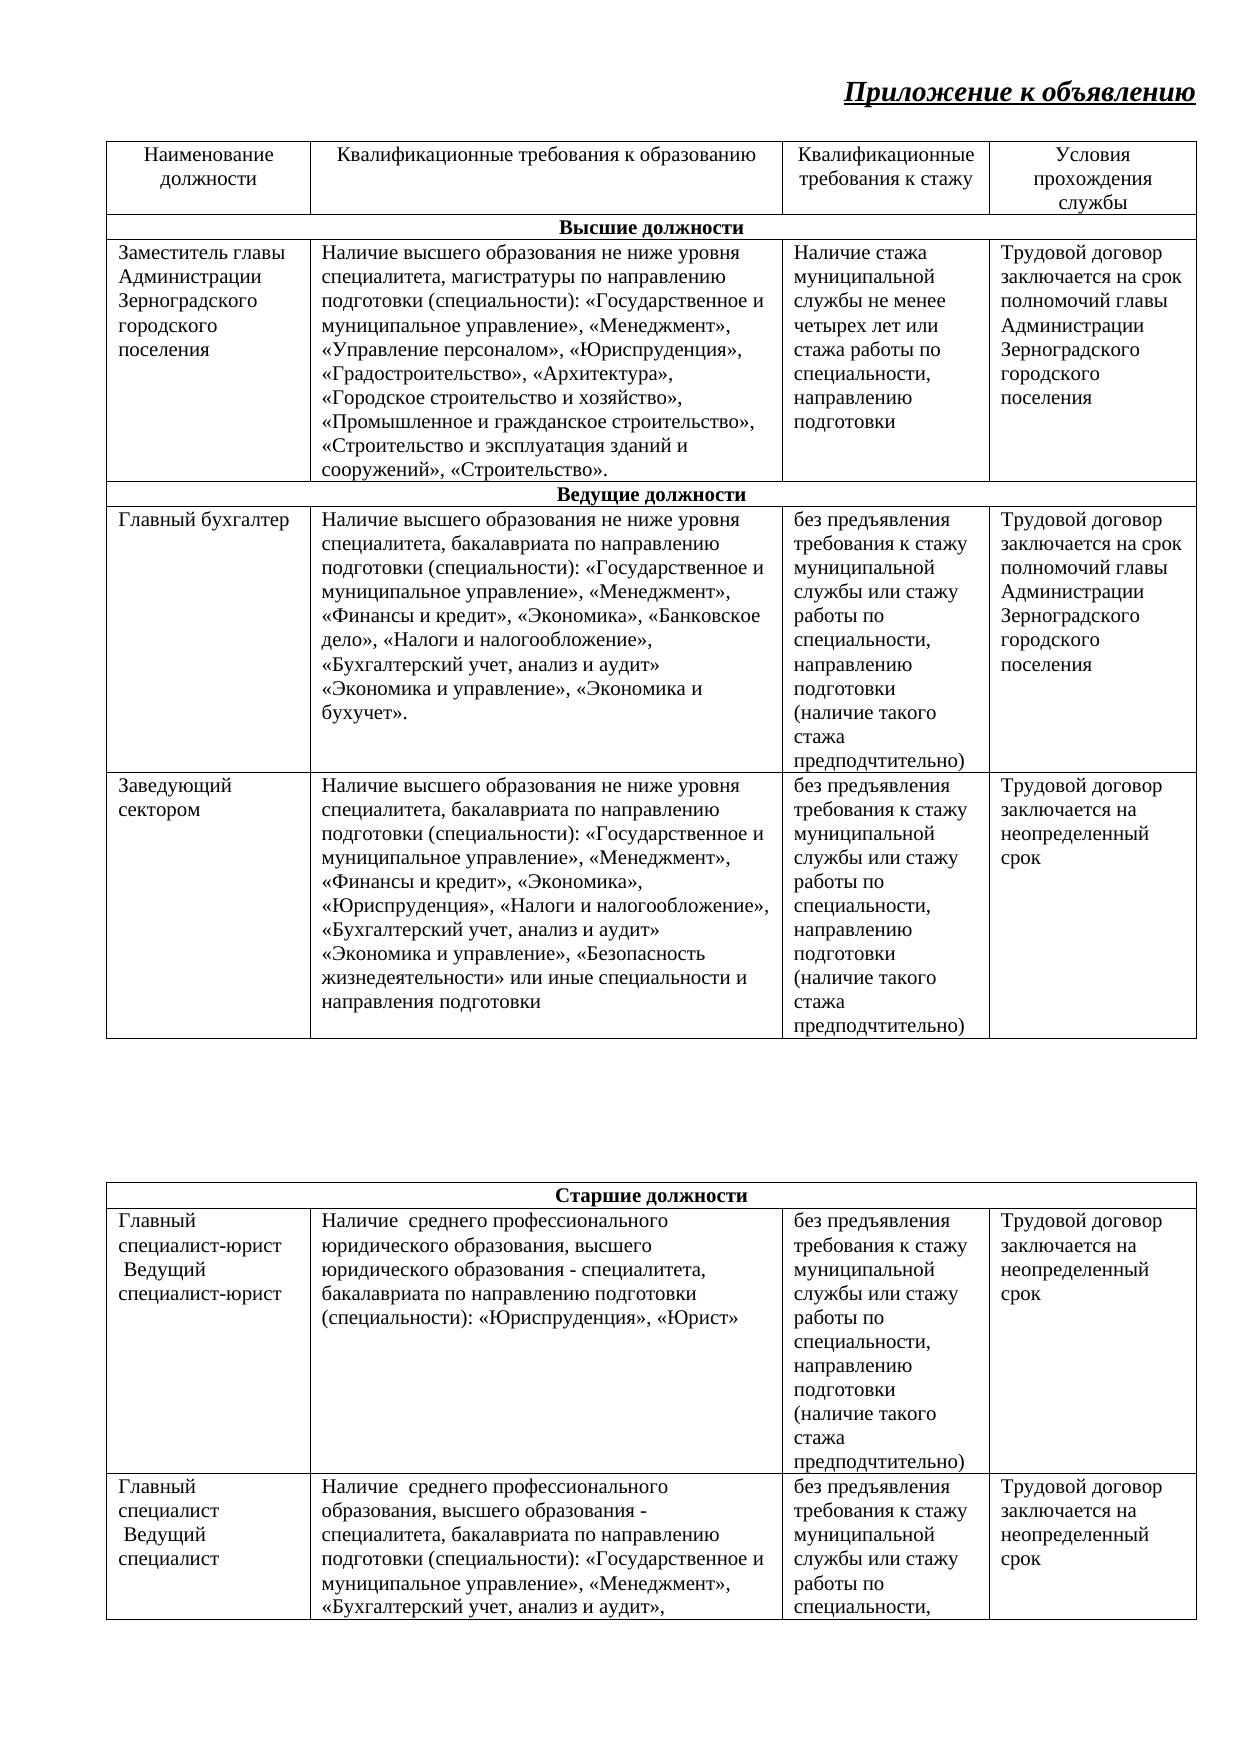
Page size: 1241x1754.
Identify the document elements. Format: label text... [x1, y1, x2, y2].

table_header Условия прохождения службы [990, 142, 1196, 214]
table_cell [783, 1474, 989, 1618]
table_cell Заведующий сектором [107, 773, 310, 1037]
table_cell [107, 1474, 310, 1618]
table_cell Трудовой договор заключается на срок полномочий главы Администрации Зерноградского городского поселения [990, 240, 1196, 481]
table_header Квалификационные требования к образованию [311, 142, 782, 214]
table_cell Высшие должности [107, 215, 1196, 239]
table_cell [990, 1474, 1196, 1618]
table_cell Главный бухгалтер [107, 507, 310, 772]
text Приложение к объявлению [118, 74, 1196, 107]
table_cell Наличие высшего образования не ниже уровня специалитета, бакалавриата по направлению подготовки (специальности): «Государственное и муниципальное управление», «Менеджмент», «Финансы и кредит», «Экономика», «Банковское дело», «Налоги и налогообложение», «Бухгалтерский учет, анализ и аудит» «Экономика и управление», «Экономика и бухучет». [311, 507, 782, 772]
table_cell Заместитель главы Администрации Зерноградского городского поселения [107, 240, 310, 481]
table_cell Наличие среднего профессионального юридического образования, высшего юридического образования - специалитета, бакалавриата по направлению подготовки (специальности): «Юриспруденция», «Юрист» [311, 1209, 782, 1473]
table_cell Главный специалист-юрист Ведущий специалист-юрист [107, 1209, 310, 1473]
table_cell Трудовой договор заключается на срок полномочий главы Администрации Зерноградского городского поселения [990, 507, 1196, 772]
table_cell Наличие стажа муниципальной службы не менее четырех лет или стажа работы по специальности, направлению подготовки [783, 240, 989, 481]
table_header Квалификационные требования к стажу [783, 142, 989, 214]
table_header Наименование должности [107, 142, 310, 214]
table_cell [311, 1474, 782, 1618]
table_cell Трудовой договор заключается на неопределенный срок [990, 1209, 1196, 1473]
table_cell Наличие высшего образования не ниже уровня специалитета, магистратуры по направлению подготовки (специальности): «Государственное и муниципальное управление», «Менеджмент», «Управление персоналом», «Юриспруденция», «Градостроительство», «Архитектура», «Городское строительство и хозяйство», «Промышленное и гражданское строительство», «Строительство и эксплуатация зданий и сооружений», «Строительство». [311, 240, 782, 481]
table_cell Трудовой договор заключается на неопределенный срок [990, 773, 1196, 1037]
table_header Старшие должности [107, 1183, 1196, 1207]
table_cell Ведущие должности [107, 482, 1196, 506]
table_cell Наличие высшего образования не ниже уровня специалитета, бакалавриата по направлению подготовки (специальности): «Государственное и муниципальное управление», «Менеджмент», «Финансы и кредит», «Экономика», «Юриспруденция», «Налоги и налогообложение», «Бухгалтерский учет, анализ и аудит» «Экономика и управление», «Безопасность жизнедеятельности» или иные специальности и направления подготовки [311, 773, 782, 1037]
